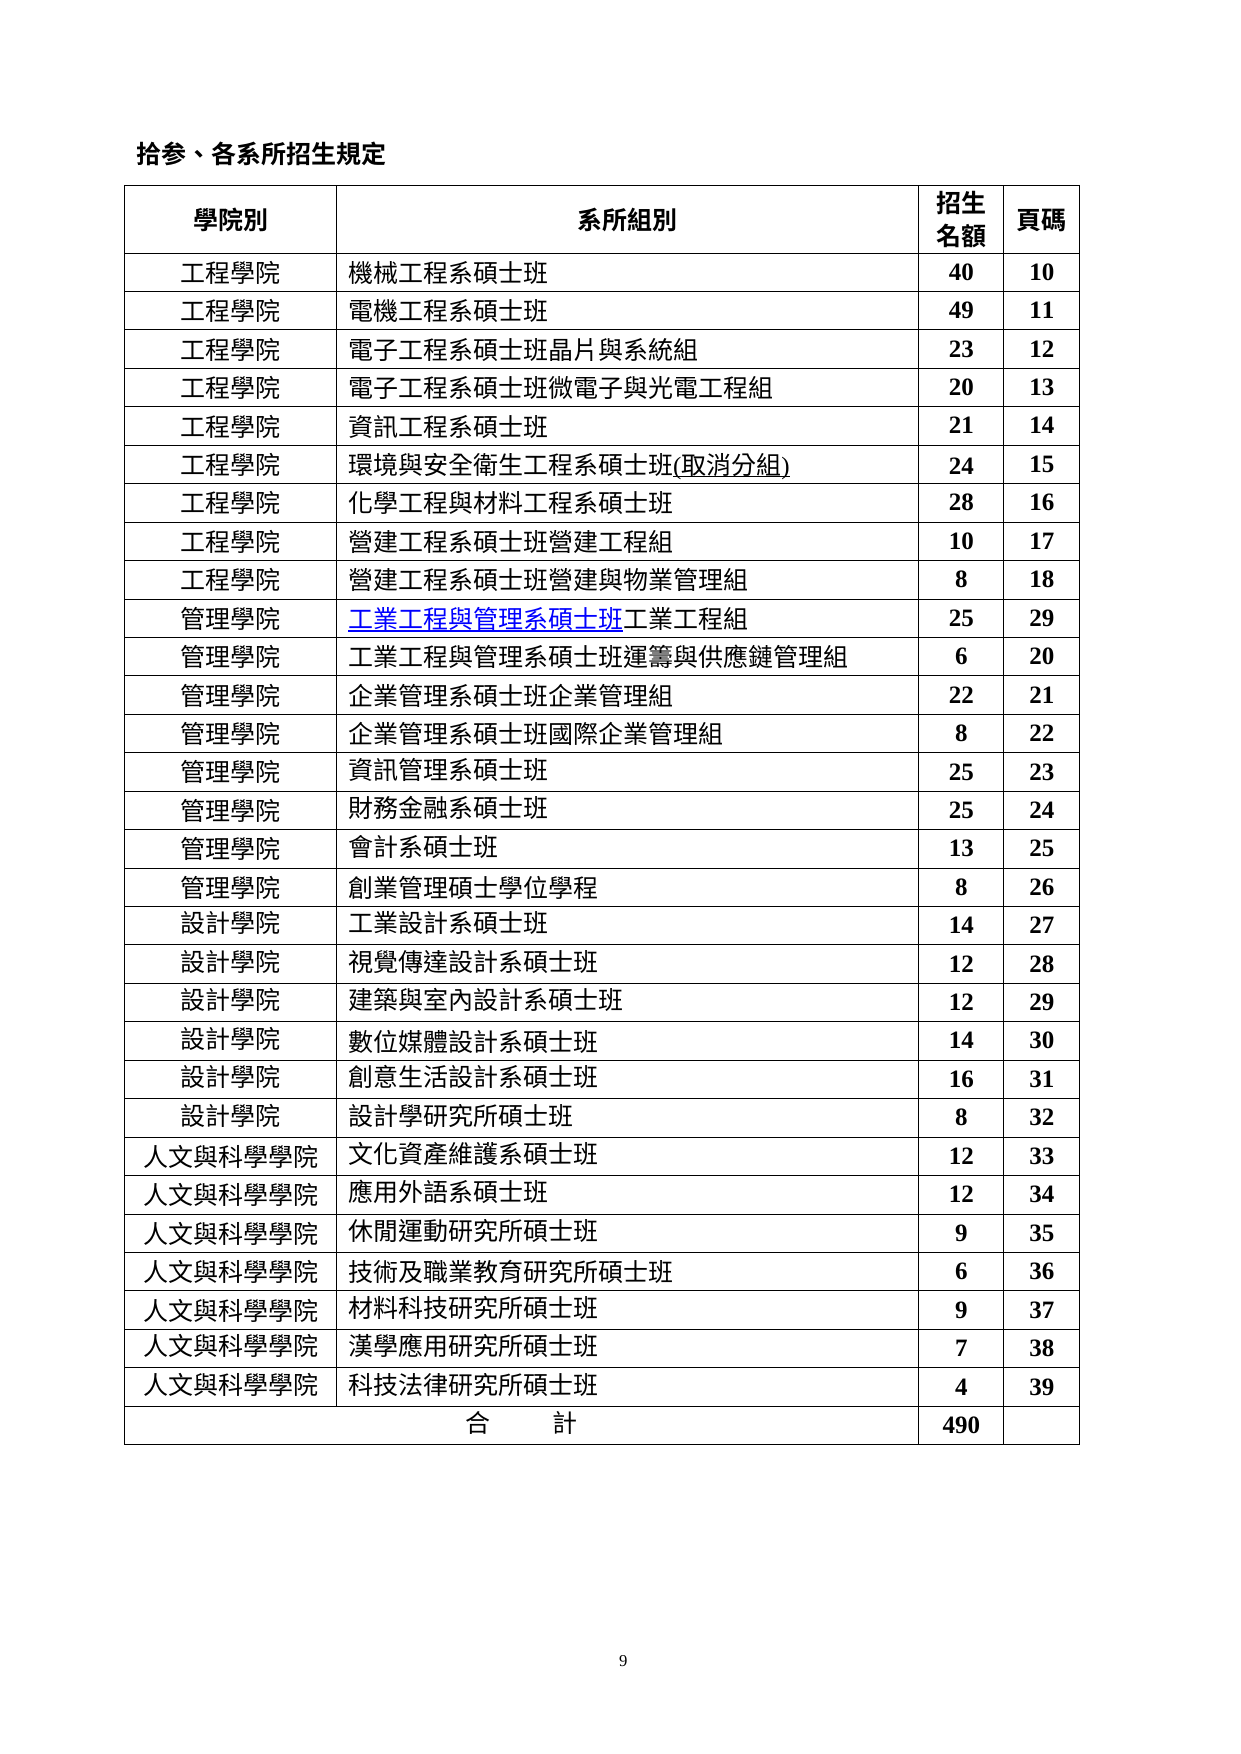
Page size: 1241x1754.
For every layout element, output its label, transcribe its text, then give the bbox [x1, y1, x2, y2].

table_cell 工程學院 [125, 446, 336, 483]
table_cell 技術及職業教育研究所碩士班 [337, 1253, 918, 1290]
table_cell 設計學院 [125, 1022, 336, 1060]
table_cell 資訊工程系碩士班 [337, 407, 918, 445]
table_cell 49 [919, 292, 1003, 329]
table_cell 人文與科學學院 [125, 1176, 336, 1213]
table_cell 18 [1004, 561, 1079, 598]
table_cell 環境與安全衛生工程系碩士班(取消分組) [337, 446, 918, 483]
table_cell 24 [919, 446, 1003, 483]
table_cell 合 計 [125, 1407, 918, 1444]
table_cell 490 [919, 1407, 1003, 1444]
table_cell 建築與室內設計系碩士班 [337, 984, 918, 1021]
table_cell 37 [1004, 1291, 1079, 1329]
table_cell 資訊管理系碩士班 [337, 753, 918, 791]
table_cell 人文與科學學院 [125, 1253, 336, 1290]
table_header 系所組別 [337, 186, 918, 252]
table_cell 25 [919, 600, 1003, 637]
table_cell 營建工程系碩士班營建工程組 [337, 523, 918, 560]
table_cell 12 [919, 984, 1003, 1021]
table_cell 13 [919, 830, 1003, 867]
table_cell 16 [919, 1061, 1003, 1098]
table_cell 20 [1004, 638, 1079, 675]
table_cell 化學工程與材料工程系碩士班 [337, 484, 918, 522]
table_cell 人文與科學學院 [125, 1215, 336, 1252]
table_header 招生名額 [919, 186, 1003, 252]
table_cell 管理學院 [125, 600, 336, 637]
table_cell 企業管理系碩士班企業管理組 [337, 676, 918, 714]
table_cell 設計學院 [125, 1061, 336, 1098]
table_cell 管理學院 [125, 638, 336, 675]
table_header 頁碼 [1004, 186, 1079, 252]
table_cell 31 [1004, 1061, 1079, 1098]
table_cell 30 [1004, 1022, 1079, 1060]
table_cell 4 [919, 1368, 1003, 1406]
table_cell 10 [919, 523, 1003, 560]
table_cell 工業設計系碩士班 [337, 907, 918, 944]
table_cell 26 [1004, 869, 1079, 906]
table_cell 32 [1004, 1099, 1079, 1137]
table_cell 文化資產維護系碩士班 [337, 1138, 918, 1175]
table_cell 9 [919, 1215, 1003, 1252]
table_cell 設計學院 [125, 1099, 336, 1137]
table_cell 13 [1004, 369, 1079, 406]
table_cell 設計學院 [125, 907, 336, 944]
table_cell 人文與科學學院 [125, 1138, 336, 1175]
table_cell 管理學院 [125, 715, 336, 752]
table_cell 39 [1004, 1368, 1079, 1406]
table_cell 36 [1004, 1253, 1079, 1290]
table_cell 人文與科學學院 [125, 1291, 336, 1329]
table_cell 20 [919, 369, 1003, 406]
table_cell 17 [1004, 523, 1079, 560]
table_cell 創業管理碩士學位學程 [337, 869, 918, 906]
table_cell 視覺傳達設計系碩士班 [337, 945, 918, 983]
table_cell 25 [919, 753, 1003, 791]
table_cell 電機工程系碩士班 [337, 292, 918, 329]
table_cell 16 [1004, 484, 1079, 522]
table_cell 管理學院 [125, 676, 336, 714]
table_cell 22 [1004, 715, 1079, 752]
table_cell 29 [1004, 984, 1079, 1021]
table_cell 工程學院 [125, 561, 336, 598]
table_cell 設計學研究所碩士班 [337, 1099, 918, 1137]
table_cell 管理學院 [125, 792, 336, 829]
table_cell 12 [919, 945, 1003, 983]
table_cell 40 [919, 254, 1003, 291]
table_cell 14 [919, 907, 1003, 944]
table_cell [1004, 1407, 1079, 1444]
table_cell 電子工程系碩士班晶片與系統組 [337, 330, 918, 368]
table_cell 12 [919, 1138, 1003, 1175]
table_cell 企業管理系碩士班國際企業管理組 [337, 715, 918, 752]
table_cell 營建工程系碩士班營建與物業管理組 [337, 561, 918, 598]
table_cell 工程學院 [125, 369, 336, 406]
table_cell 8 [919, 715, 1003, 752]
table_cell 創意生活設計系碩士班 [337, 1061, 918, 1098]
table_cell 8 [919, 561, 1003, 598]
table_cell 工程學院 [125, 330, 336, 368]
table_cell 工業工程與管理系碩士班運籌與供應鏈管理組 [337, 638, 918, 675]
table_cell 8 [919, 1099, 1003, 1137]
table_cell 15 [1004, 446, 1079, 483]
table_cell 材料科技研究所碩士班 [337, 1291, 918, 1329]
table_cell 管理學院 [125, 753, 336, 791]
table_cell 工程學院 [125, 484, 336, 522]
table_cell 漢學應用研究所碩士班 [337, 1330, 918, 1367]
table_cell 28 [1004, 945, 1079, 983]
table_cell 9 [919, 1291, 1003, 1329]
table_cell 11 [1004, 292, 1079, 329]
subtitle 拾参、各系所招生規定 [136, 131, 1110, 172]
table_cell 設計學院 [125, 984, 336, 1021]
table_cell 25 [919, 792, 1003, 829]
table_cell 25 [1004, 830, 1079, 867]
table_cell 應用外語系碩士班 [337, 1176, 918, 1213]
table_cell 6 [919, 638, 1003, 675]
table_cell 財務金融系碩士班 [337, 792, 918, 829]
table_cell 33 [1004, 1138, 1079, 1175]
table_cell 工程學院 [125, 407, 336, 445]
table_cell 電子工程系碩士班微電子與光電工程組 [337, 369, 918, 406]
table_cell 34 [1004, 1176, 1079, 1213]
table_cell 21 [1004, 676, 1079, 714]
table_cell 管理學院 [125, 869, 336, 906]
table_cell 工程學院 [125, 523, 336, 560]
table_cell 14 [919, 1022, 1003, 1060]
table_cell 22 [919, 676, 1003, 714]
table_cell 科技法律研究所碩士班 [337, 1368, 918, 1406]
table_cell 38 [1004, 1330, 1079, 1367]
table_cell 設計學院 [125, 945, 336, 983]
table_cell 人文與科學學院 [125, 1368, 336, 1406]
table_cell 工業工程與管理系碩士班工業工程組 [337, 600, 918, 637]
table_cell 35 [1004, 1215, 1079, 1252]
table_cell 27 [1004, 907, 1079, 944]
table_cell 21 [919, 407, 1003, 445]
table_cell 12 [919, 1176, 1003, 1213]
table_cell 人文與科學學院 [125, 1330, 336, 1367]
table_cell 29 [1004, 600, 1079, 637]
table_cell 14 [1004, 407, 1079, 445]
table_cell 23 [1004, 753, 1079, 791]
table_cell 數位媒體設計系碩士班 [337, 1022, 918, 1060]
table_cell 12 [1004, 330, 1079, 368]
table_cell 6 [919, 1253, 1003, 1290]
table_header 學院別 [125, 186, 336, 252]
table_cell 休閒運動研究所碩士班 [337, 1215, 918, 1252]
table_cell 工程學院 [125, 292, 336, 329]
table_cell 8 [919, 869, 1003, 906]
table_cell 機械工程系碩士班 [337, 254, 918, 291]
table_cell 管理學院 [125, 830, 336, 867]
table_cell 23 [919, 330, 1003, 368]
table_cell 工程學院 [125, 254, 336, 291]
table_cell 28 [919, 484, 1003, 522]
table_cell 24 [1004, 792, 1079, 829]
table_cell 會計系碩士班 [337, 830, 918, 867]
table_cell 10 [1004, 254, 1079, 291]
table_cell 7 [919, 1330, 1003, 1367]
